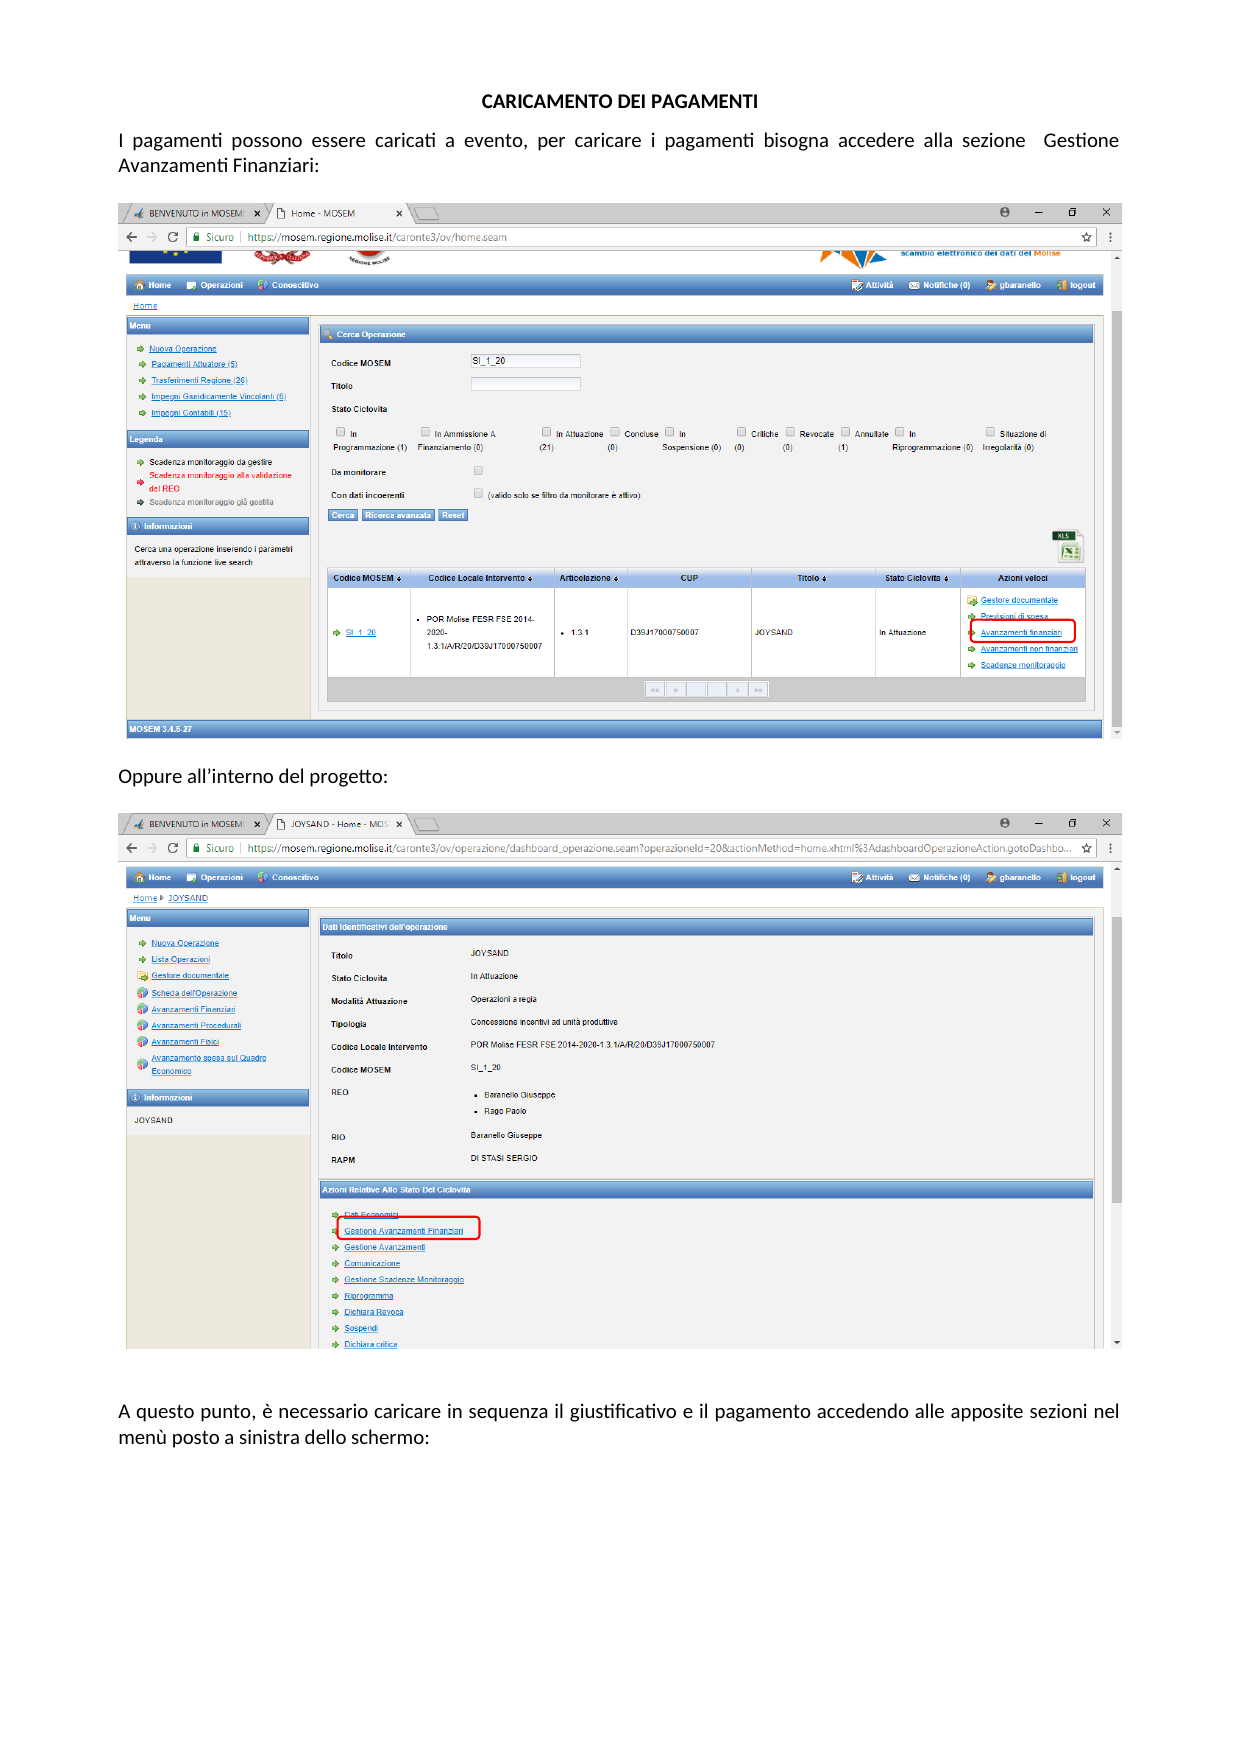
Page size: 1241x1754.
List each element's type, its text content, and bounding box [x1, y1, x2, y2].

picture [118, 203, 1123, 739]
picture [118, 813, 1123, 1349]
text Oppure all’interno del progetto: [118, 763, 1122, 788]
text A questo punto, è necessario caricare in sequenza il giustificativo e il pagamento accedendo alle apposite sezioni nel menù posto a sinistra dello schermo: [118, 1399, 1122, 1449]
text I pagamenti possono essere caricati a evento, per caricare i pagamenti bisogna accedere alla sezione Gestione Avanzamenti Finanziari: [118, 127, 1122, 178]
text CARICAMENTO DEI PAGAMENTI [118, 89, 1122, 114]
